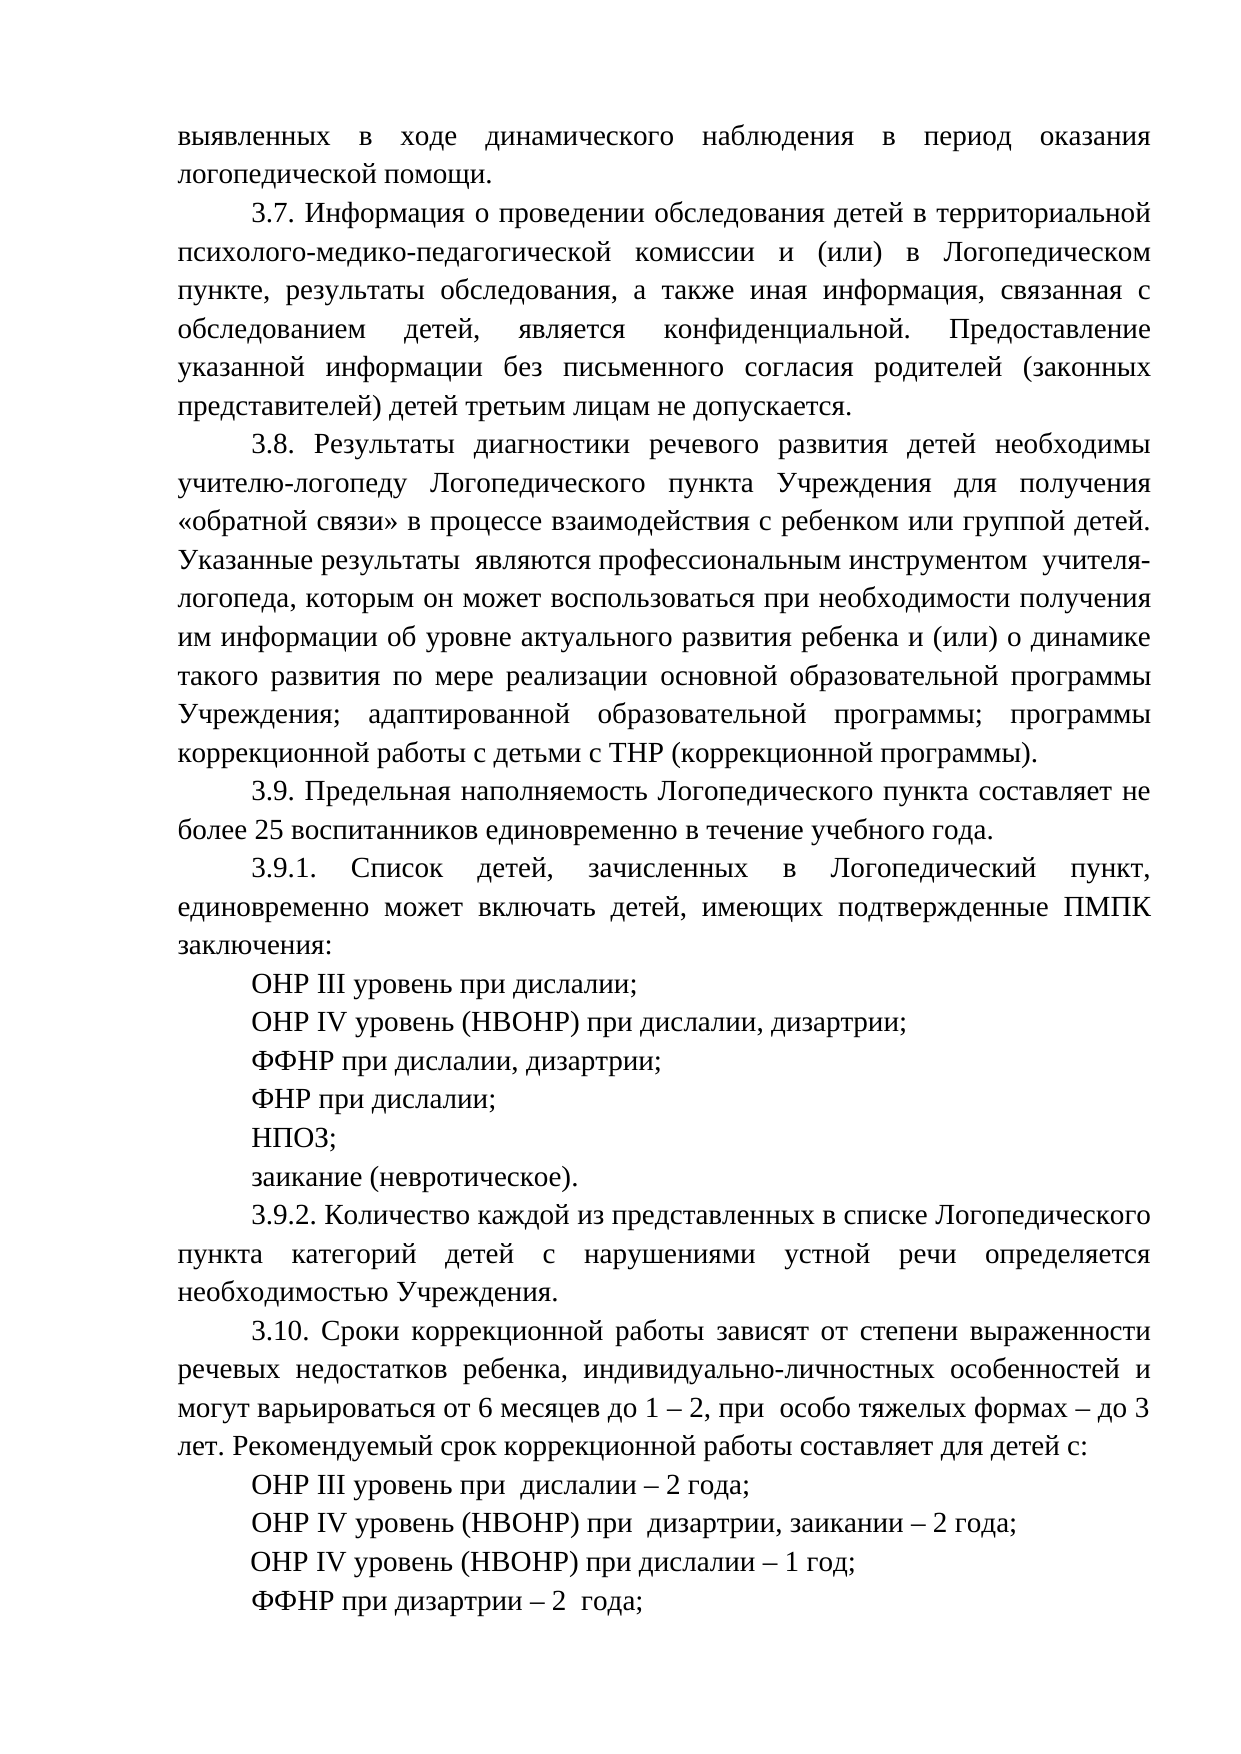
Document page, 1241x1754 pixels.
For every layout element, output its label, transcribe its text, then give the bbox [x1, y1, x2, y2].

text ФНР при дислалии; [177, 1082, 1152, 1115]
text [177, 118, 1152, 190]
text НПОЗ; [177, 1120, 1152, 1154]
text ОНР IV уровень (НВОНР) при дислалии, дизартрии; [177, 1004, 1152, 1038]
text 3.7. Информация о проведении обследования детей в территориальной психолого-медико-педагогической комиссии и (или) в Логопедическом пункте, результаты обследования, а также иная информация, связанная с обследованием детей, является конфиденциальной. Предоставление указанной информации без письменного согласия родителей (законных представителей) детей третьим лицам не допускается. [177, 195, 1152, 421]
text 3.8. Результаты диагностики речевого развития детей необходимы учителю-логопеду Логопедического пункта Учреждения для получения «обратной связи» в процессе взаимодействия с ребенком или группой детей. Указанные результаты являются профессиональным инструментом учителя-логопеда, которым он может воспользоваться при необходимости получения им информации об уровне актуального развития ребенка и (или) о динамике такого развития по мере реализации основной образовательной программы Учреждения; адаптированной образовательной программы; программы коррекционной работы с детьми с ТНР (коррекционной программы). [177, 426, 1152, 768]
text 3.9.1. Список детей, зачисленных в Логопедический пункт, единовременно может включать детей, имеющих подтвержденные ПМПК заключения: [177, 850, 1152, 961]
text ОНР III уровень при дислалии; [177, 966, 1152, 999]
text ОНР IV уровень (НВОНР) при дислалии – 1 год; [177, 1544, 1152, 1578]
text 3.9.2. Количество каждой из представленных в списке Логопедического пункта категорий детей с нарушениями устной речи определяется необходимостью Учреждения. [177, 1197, 1152, 1308]
text ФФНР при дизартрии – 2 года; [177, 1583, 1152, 1616]
text ОНР IV уровень (НВОНР) при дизартрии, заикании – 2 года; [177, 1506, 1152, 1539]
text ФФНР при дислалии, дизартрии; [177, 1043, 1152, 1077]
text 3.9. Предельная наполняемость Логопедического пункта составляет не более 25 воспитанников единовременно в течение учебного года. [177, 773, 1152, 845]
text заикание (невротическое). [177, 1159, 1152, 1192]
text 3.10. Сроки коррекционной работы зависят от степени выраженности речевых недостатков ребенка, индивидуально-личностных особенностей и могут варьироваться от 6 месяцев до 1 – 2, при особо тяжелых формах – до 3 лет. Рекомендуемый срок коррекционной работы составляет для детей с: [177, 1313, 1152, 1462]
text ОНР III уровень при дислалии – 2 года; [177, 1467, 1152, 1501]
